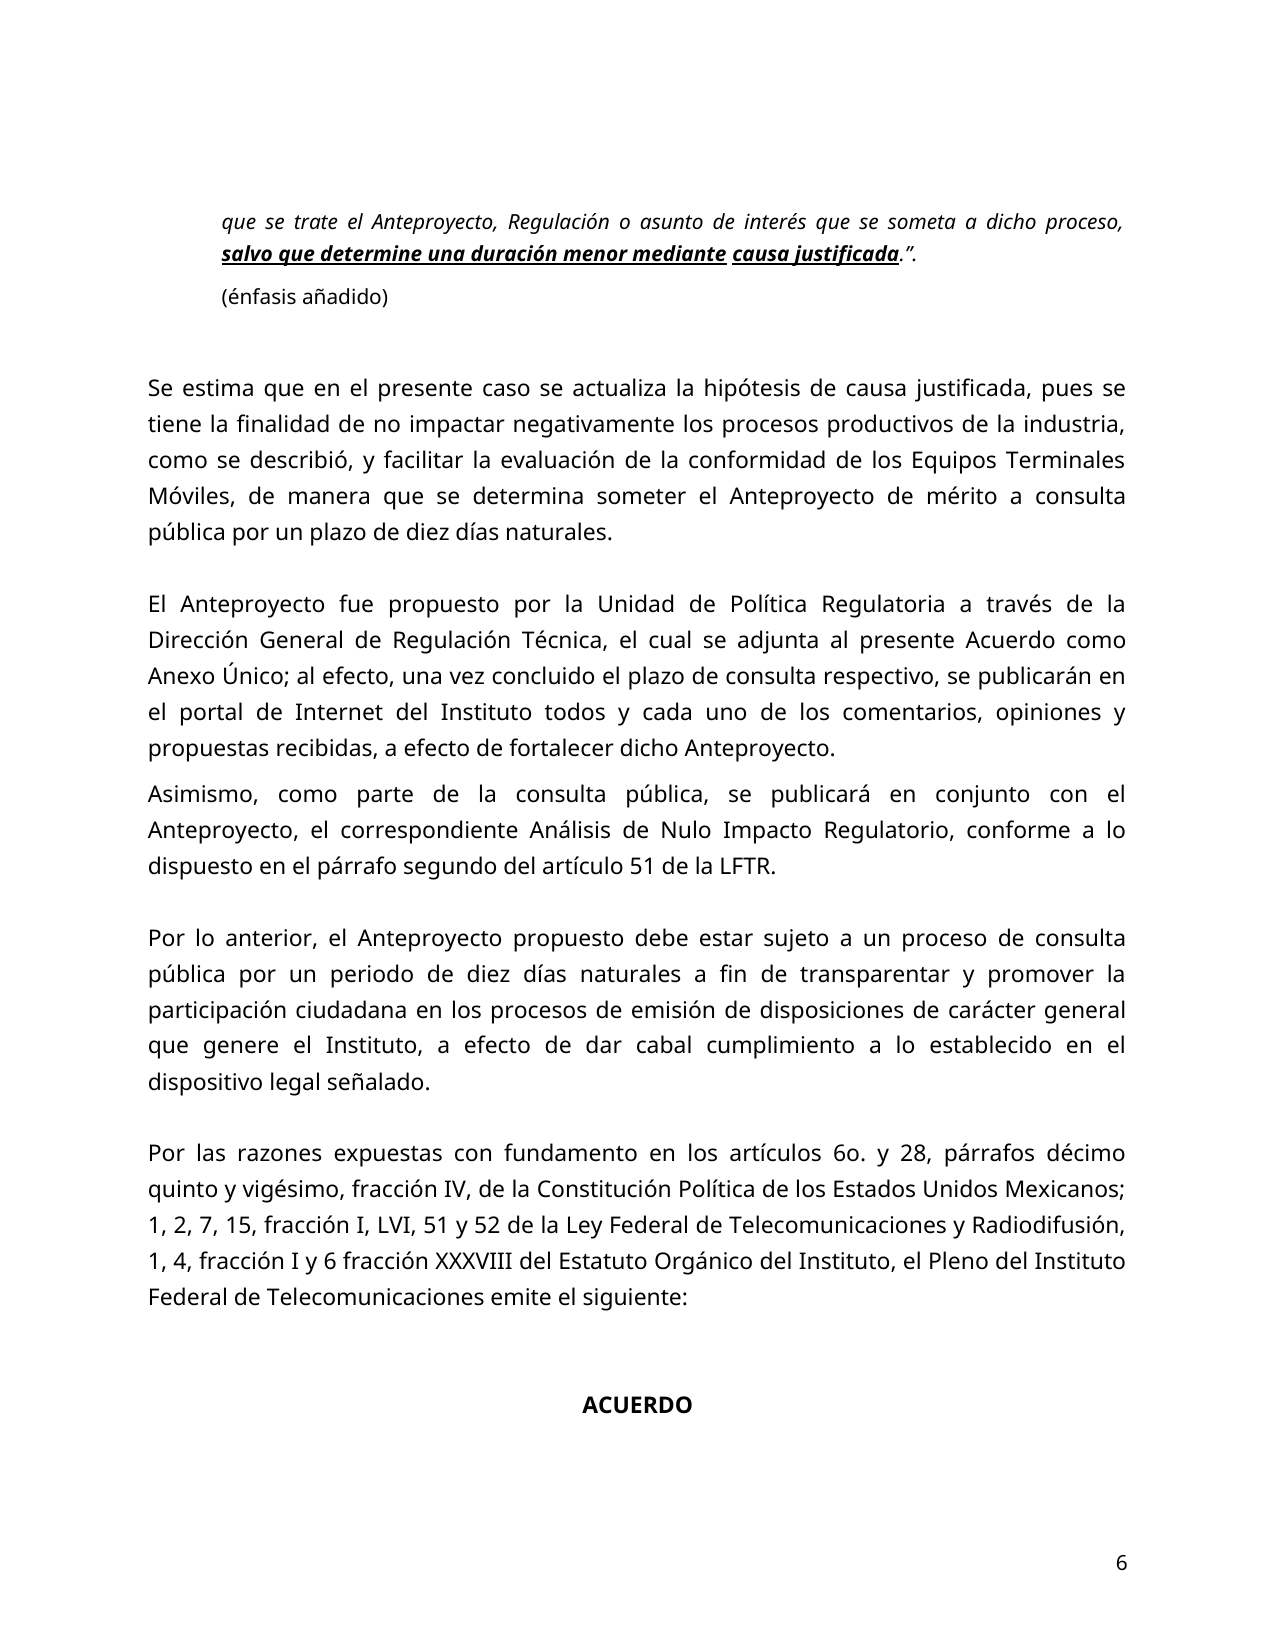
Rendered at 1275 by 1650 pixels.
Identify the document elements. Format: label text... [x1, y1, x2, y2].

text (énfasis añadido) [221, 282, 1127, 311]
text ACUERDO [148, 1389, 1127, 1420]
text Asimismo, como parte de la consulta pública, se publicará en conjunto con el Anteproyecto, el correspondiente Análisis de Nulo Impacto Regulatorio, conforme a lo dispuesto en el párrafo segundo del artículo 51 de la LFTR. [148, 778, 1127, 881]
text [221, 207, 1127, 268]
text Por las razones expuestas con fundamento en los artículos 6o. y 28, párrafos décimo quinto y vigésimo, fracción IV, de la Constitución Política de los Estados Unidos Mexicanos; 1, 2, 7, 15, fracción I, LVI, 51 y 52 de la Ley Federal de Telecomunicaciones y Radiodifusión, 1, 4, fracción I y 6 fracción XXXVIII del Estatuto Orgánico del Instituto, el Pleno del Instituto Federal de Telecomunicaciones emite el siguiente: [148, 1137, 1127, 1312]
text Se estima que en el presente caso se actualiza la hipótesis de causa justificada, pues se tiene la finalidad de no impactar negativamente los procesos productivos de la industria, como se describió, y facilitar la evaluación de la conformidad de los Equipos Terminales Móviles, de manera que se determina someter el Anteproyecto de mérito a consulta pública por un plazo de diez días naturales. [148, 372, 1127, 547]
text El Anteproyecto fue propuesto por la Unidad de Política Regulatoria a través de la Dirección General de Regulación Técnica, el cual se adjunta al presente Acuerdo como Anexo Único; al efecto, una vez concluido el plazo de consulta respectivo, se publicarán en el portal de Internet del Instituto todos y cada uno de los comentarios, opiniones y propuestas recibidas, a efecto de fortalecer dicho Anteproyecto. [148, 588, 1127, 763]
text Por lo anterior, el Anteproyecto propuesto debe estar sujeto a un proceso de consulta pública por un periodo de diez días naturales a fin de transparentar y promover la participación ciudadana en los procesos de emisión de disposiciones de carácter general que genere el Instituto, a efecto de dar cabal cumplimiento a lo establecido en el dispositivo legal señalado. [148, 922, 1127, 1097]
